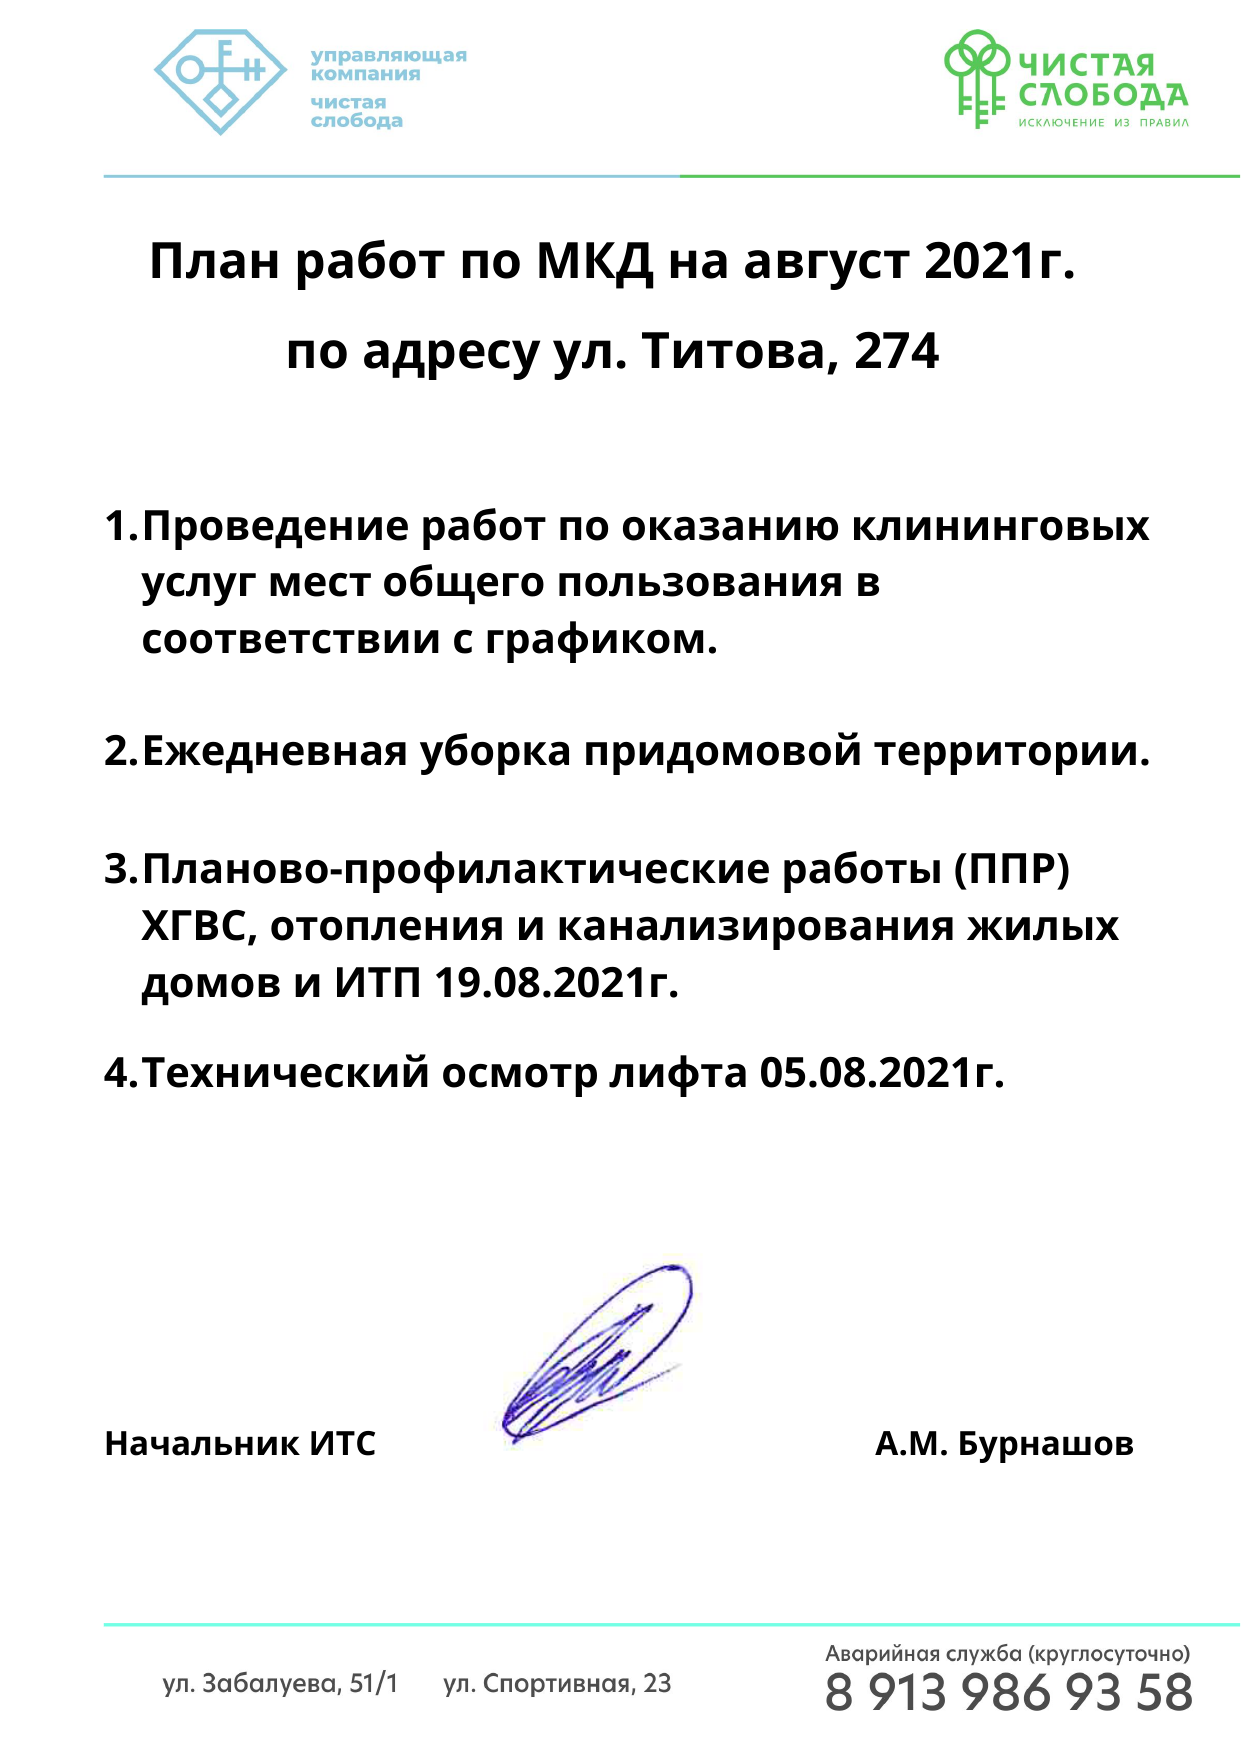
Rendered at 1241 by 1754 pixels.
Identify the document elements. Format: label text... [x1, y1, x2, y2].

list Технический осмотр лифта 05.08.2021г. [103, 1043, 1167, 1100]
list Планово-профилактические работы (ППР) ХГВС, отопления и канализирования жилых домов и ИТП 19.08.2021г. [103, 839, 1167, 1009]
text План работ по МКД на август 2021г. [59, 225, 1167, 293]
picture [103, 1623, 1241, 1711]
picture [103, 29, 1241, 178]
text по адресу ул. Титова, 274 [59, 315, 1167, 383]
list Ежедневная уборка придомовой территории. [103, 721, 1167, 778]
list Проведение работ по оказанию клининговых услуг мест общего пользования в соответствии с графиком. [103, 496, 1167, 666]
list Начальник ИТС А.М. Бурнашов [103, 1247, 1167, 1465]
